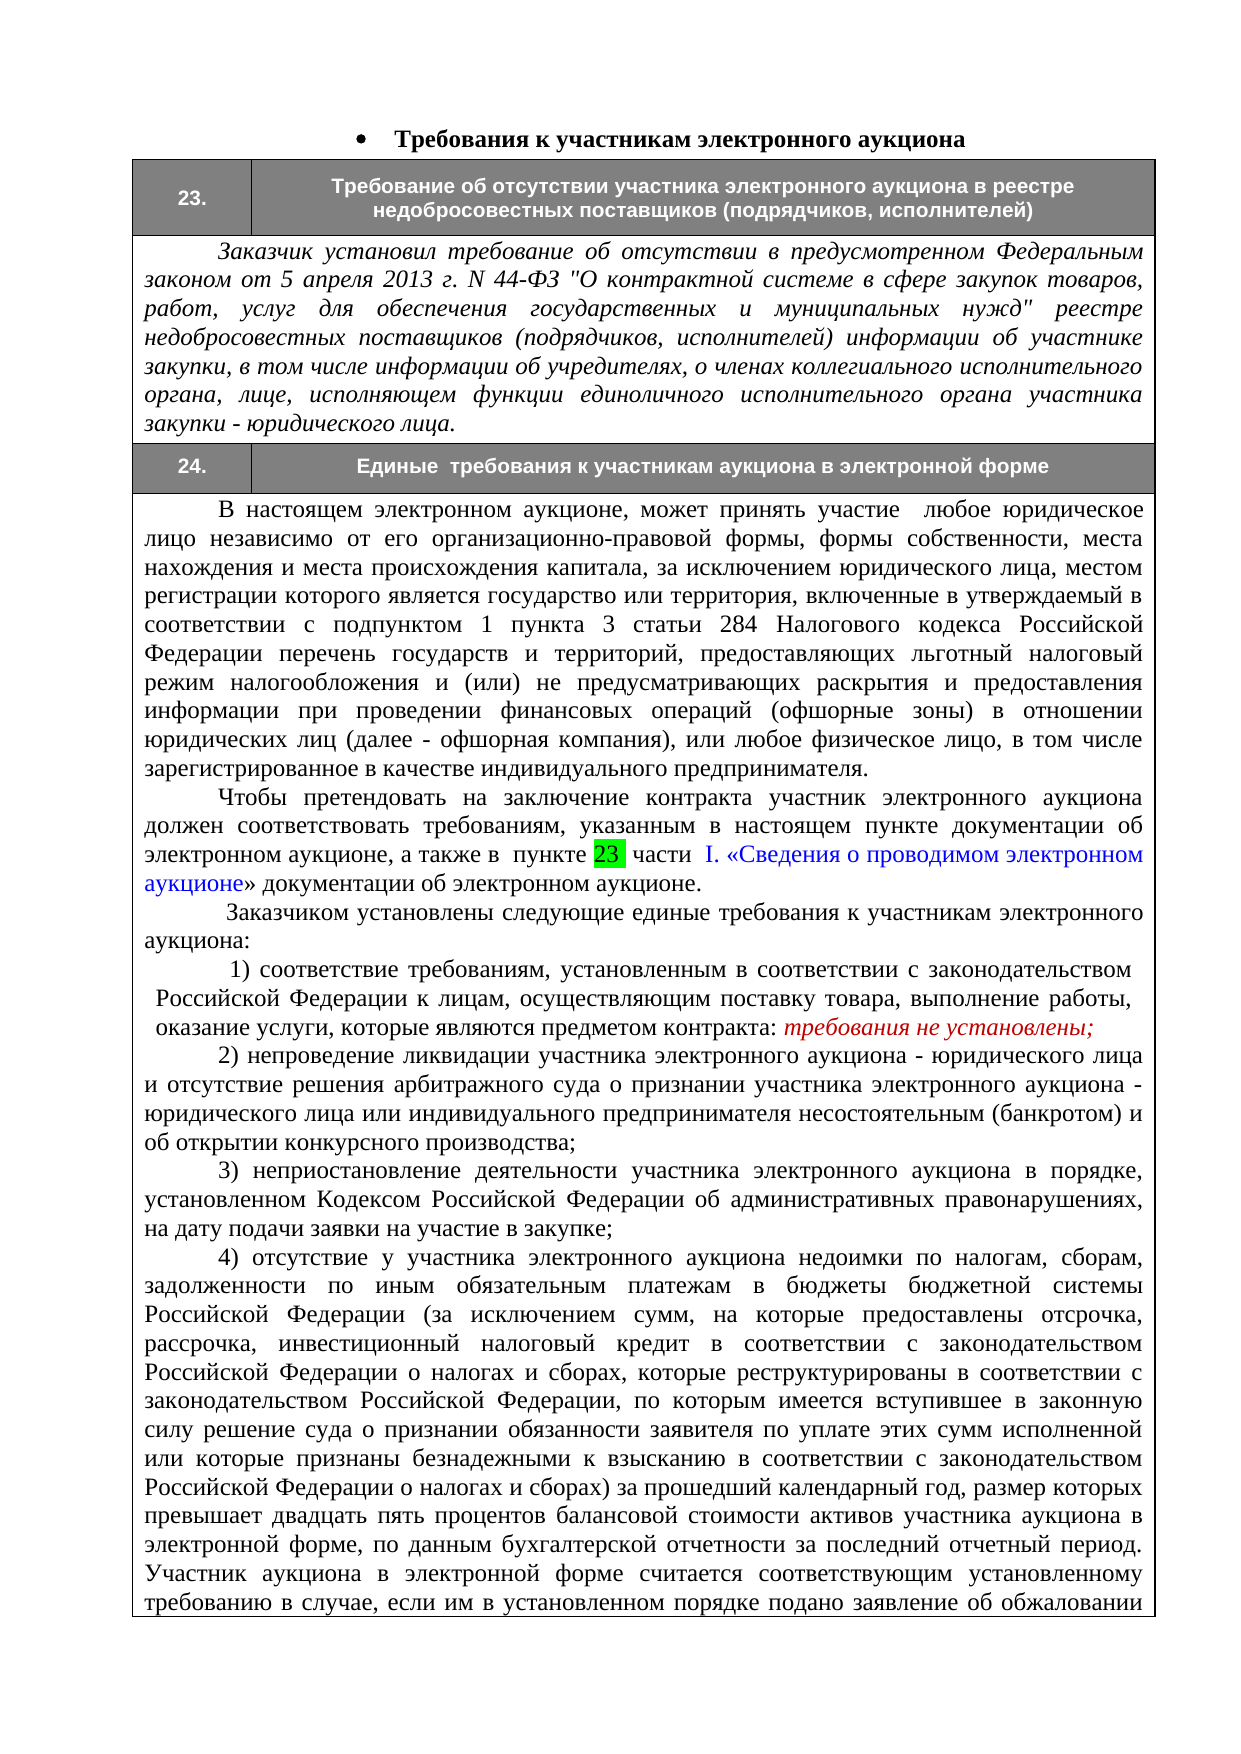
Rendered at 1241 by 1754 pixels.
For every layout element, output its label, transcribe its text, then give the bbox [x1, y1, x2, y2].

table_cell Заказчик установил требование об отсутствии в предусмотренном Федеральным законом от 5 апреля 2013 г. N 44-ФЗ "О контрактной системе в сфере закупок товаров, работ, услуг для обеспечения государственных и муниципальных нужд" реестре недобросовестных поставщиков (подрядчиков, исполнителей) информации об участнике закупки, в том числе информации об учредителях, о членах коллегиального исполнительного органа, лице, исполняющем функции единоличного исполнительного органа участника закупки - юридического лица. [133, 236, 1154, 443]
table_cell 24. [133, 444, 251, 493]
table_cell Единые требования к участникам аукциона в электронной форме [252, 444, 1154, 493]
table_header 23. [133, 160, 251, 235]
list Требования к участникам электронного аукциона [185, 124, 1137, 153]
table_header Требование об отсутствии участника электронного аукциона в реестре недобросовестных поставщиков (подрядчиков, исполнителей) [252, 160, 1154, 235]
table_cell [133, 494, 1154, 1616]
